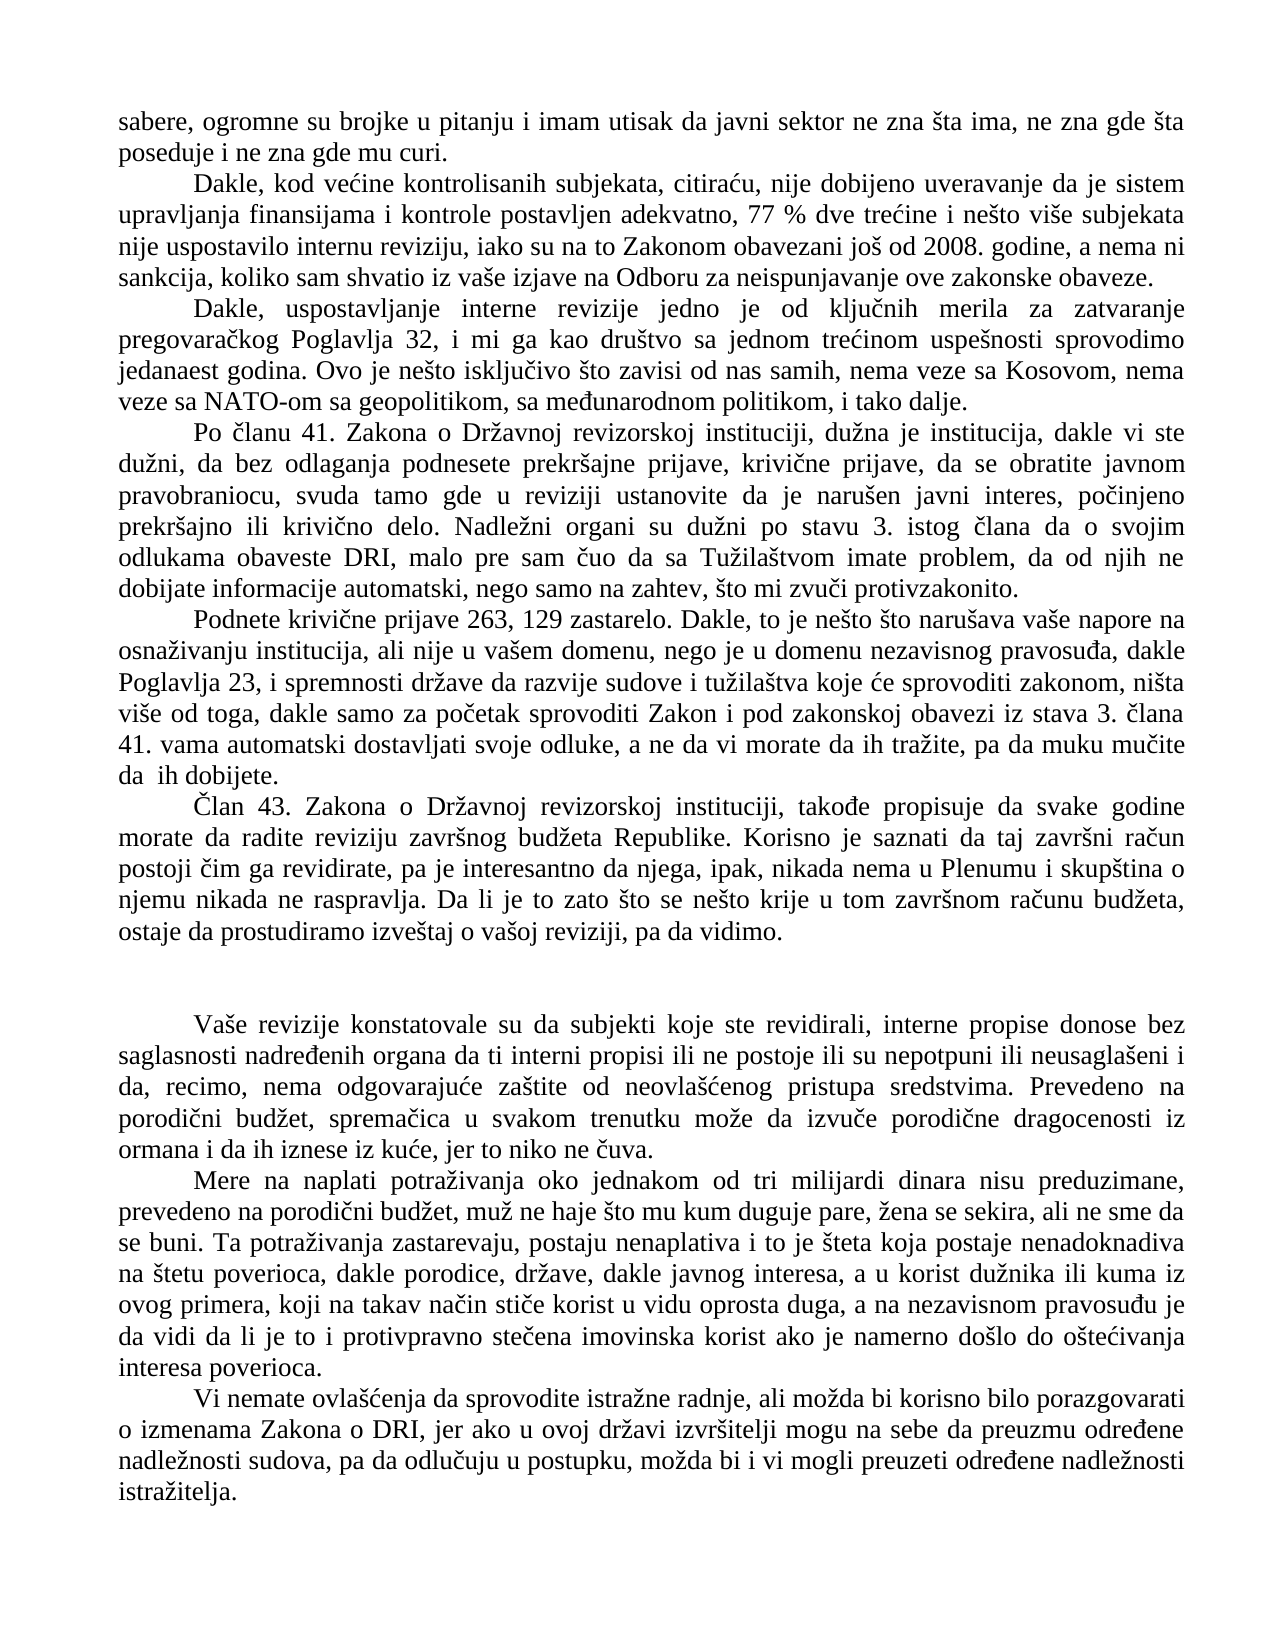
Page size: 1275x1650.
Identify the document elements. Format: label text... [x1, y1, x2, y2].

text Vi nemate ovlašćenja da sprovodite istražne radnje, ali možda bi korisno bilo porazgovarati o izmenama Zakona o DRI, jer ako u ovoj državi izvršitelji mogu na sebe da preuzmu određene nadležnosti sudova, pa da odlučuju u postupku, možda bi i vi mogli preuzeti određene nadležnosti istražitelja. [118, 1382, 1186, 1507]
text Po članu 41. Zakona o Državnoj revizorskoj instituciji, dužna je institucija, dakle vi ste dužni, da bez odlaganja podnesete prekršajne prijave, krivične prijave, da se obratite javnom pravobraniocu, svuda tamo gde u reviziji ustanovite da je narušen javni interes, počinjeno prekršajno ili krivično delo. Nadležni organi su dužni po stavu 3. istog člana da o svojim odlukama obaveste DRI, malo pre sam čuo da sa Tužilaštvom imate problem, da od njih ne dobijate informacije automatski, nego samo na zahtev, što mi zvuči protivzakonito. [118, 416, 1186, 603]
text Vaše revizije konstatovale su da subjekti koje ste revidirali, interne propise donose bez saglasnosti nadređenih organa da ti interni propisi ili ne postoje ili su nepotpuni ili neusaglašeni i da, recimo, nema odgovarajuće zaštite od neovlašćenog pristupa sredstvima. Prevedeno na porodični budžet, spremačica u svakom trenutku može da izvuče porodične dragocenosti iz ormana i da ih iznese iz kuće, jer to niko ne čuva. [118, 1008, 1186, 1164]
text Član 43. Zakona o Državnoj revizorskoj instituciji, takođe propisuje da svake godine morate da radite reviziju završnog budžeta Republike. Korisno je saznati da taj završni račun postoji čim ga revidirate, pa je interesantno da njega, ipak, nikada nema u Plenumu i skupština o njemu nikada ne raspravlja. Da li je to zato što se nešto krije u tom završnom računu budžeta, ostaje da prostudiramo izveštaj o vašoj reviziji, pa da vidimo. [118, 790, 1186, 946]
text Dakle, kod većine kontrolisanih subjekata, citiraću, nije dobijeno uveravanje da je sistem upravljanja finansijama i kontrole postavljen adekvatno, 77 % dve trećine i nešto više subjekata nije uspostavilo internu reviziju, iako su na to Zakonom obavezani još od 2008. godine, a nema ni sankcija, koliko sam shvatio iz vaše izjave na Odboru za neispunjavanje ove zakonske obaveze. [118, 167, 1186, 292]
text Podnete krivične prijave 263, 129 zastarelo. Dakle, to je nešto što narušava vaše napore na osnaživanju institucija, ali nije u vašem domenu, nego je u domenu nezavisnog pravosuđa, dakle Poglavlja 23, i spremnosti države da razvije sudove i tužilaštva koje će sprovoditi zakonom, ništa više od toga, dakle samo za početak sprovoditi Zakon i pod zakonskoj obavezi iz stava 3. člana 41. vama automatski dostavljati svoje odluke, a ne da vi morate da ih tražite, pa da muku mučite da ih dobijete. [118, 603, 1186, 790]
text Mere na naplati potraživanja oko jednakom od tri milijardi dinara nisu preduzimane, prevedeno na porodični budžet, muž ne haje što mu kum duguje pare, žena se sekira, ali ne sme da se buni. Ta potraživanja zastarevaju, postaju nenaplativa i to je šteta koja postaje nenadoknadiva na štetu poverioca, dakle porodice, države, dakle javnog interesa, a u korist dužnika ili kuma iz ovog primera, koji na takav način stiče korist u vidu oprosta duga, a na nezavisnom pravosuđu je da vidi da li je to i protivpravno stečena imovinska korist ako je namerno došlo do oštećivanja interesa poverioca. [118, 1164, 1186, 1382]
text Dakle, uspostavljanje interne revizije jedno je od ključnih merila za zatvaranje pregovaračkog Poglavlja 32, i mi ga kao društvo sa jednom trećinom uspešnosti sprovodimo jedanaest godina. Ovo je nešto isključivo što zavisi od nas samih, nema veze sa Kosovom, nema veze sa NATO-om sa geopolitikom, sa međunarodnom politikom, i tako dalje. [118, 292, 1186, 416]
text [118, 105, 1186, 167]
